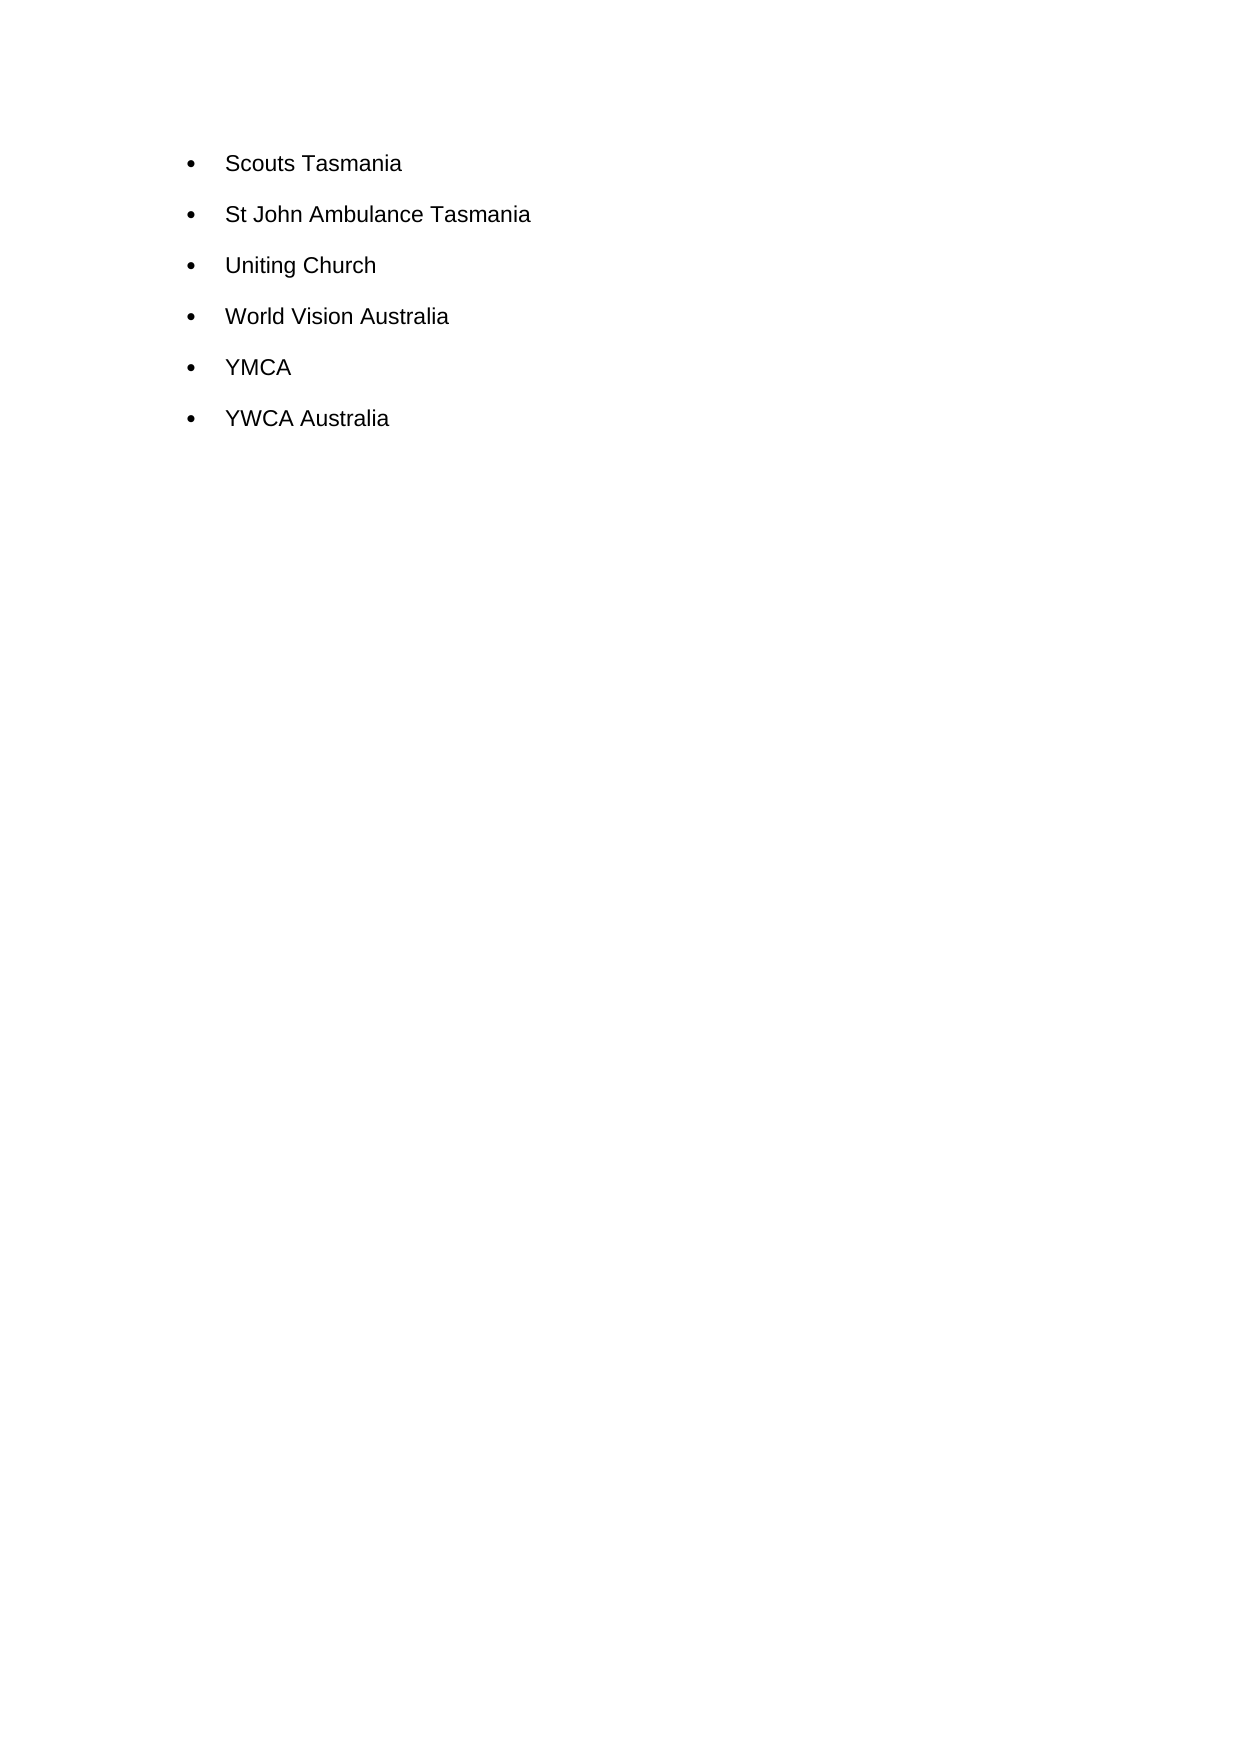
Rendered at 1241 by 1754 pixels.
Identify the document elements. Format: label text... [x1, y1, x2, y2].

list Uniting Church [187, 252, 1090, 278]
list YMCA [187, 354, 1090, 381]
list World Vision Australia [187, 303, 1090, 329]
list YWCA Australia [187, 405, 1090, 432]
list St John Ambulance Tasmania [187, 201, 1090, 227]
list Scouts Tasmania [187, 150, 1090, 176]
